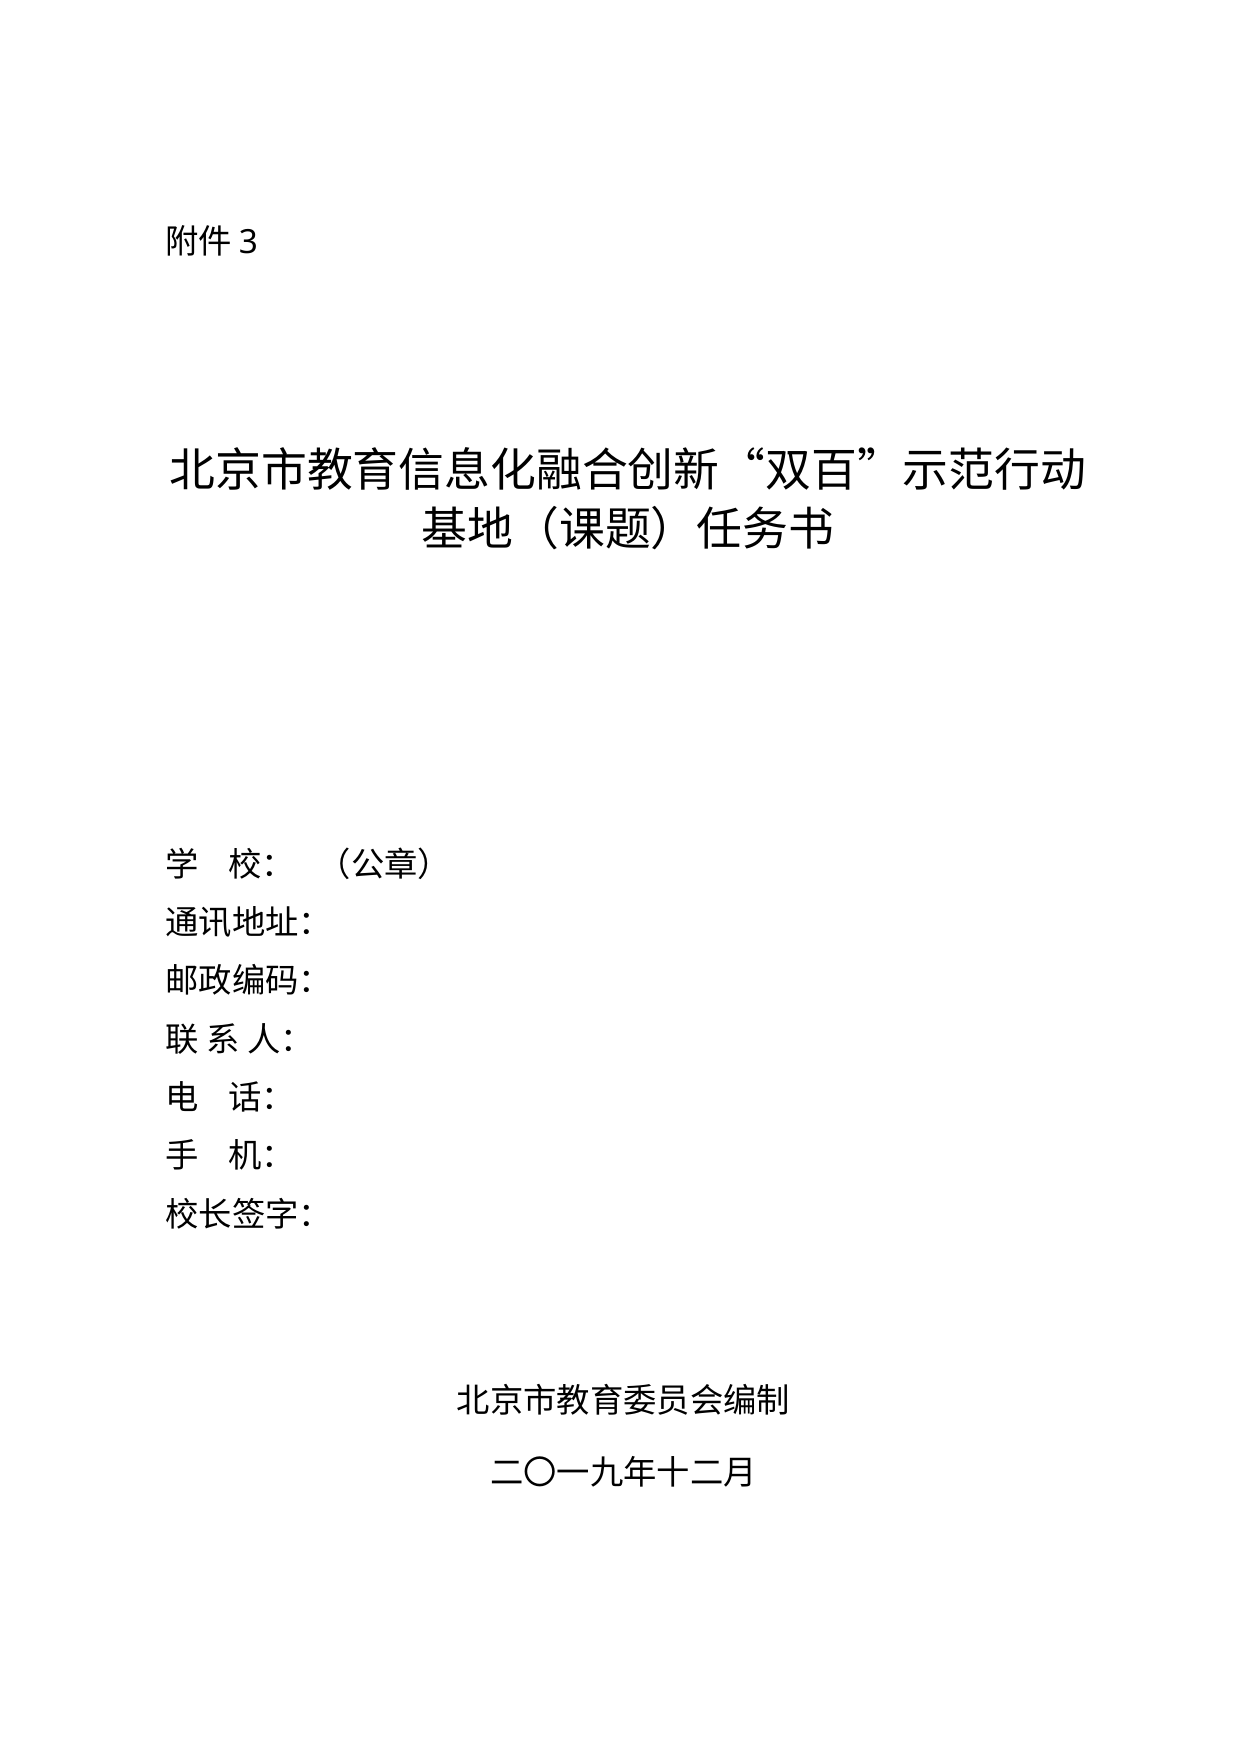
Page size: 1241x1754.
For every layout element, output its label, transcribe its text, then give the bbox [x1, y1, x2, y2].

text 北京市教育委员会编制 [165, 1374, 1081, 1422]
text 通讯地址： [165, 888, 1081, 946]
text 邮政编码： [165, 946, 1081, 1004]
text 手 机： [165, 1121, 1081, 1179]
text 校长签字： [165, 1179, 1081, 1238]
text 北京市教育信息化融合创新“双百”示范行动 [165, 440, 1090, 498]
text 联 系 人： [165, 1004, 1081, 1063]
text 附件3 [165, 207, 1090, 265]
text 二〇一九年十二月 [165, 1446, 1081, 1494]
text 基地（课题）任务书 [165, 498, 1090, 557]
text 学 校： （公章） [165, 829, 1081, 888]
text 电 话： [165, 1063, 1081, 1121]
